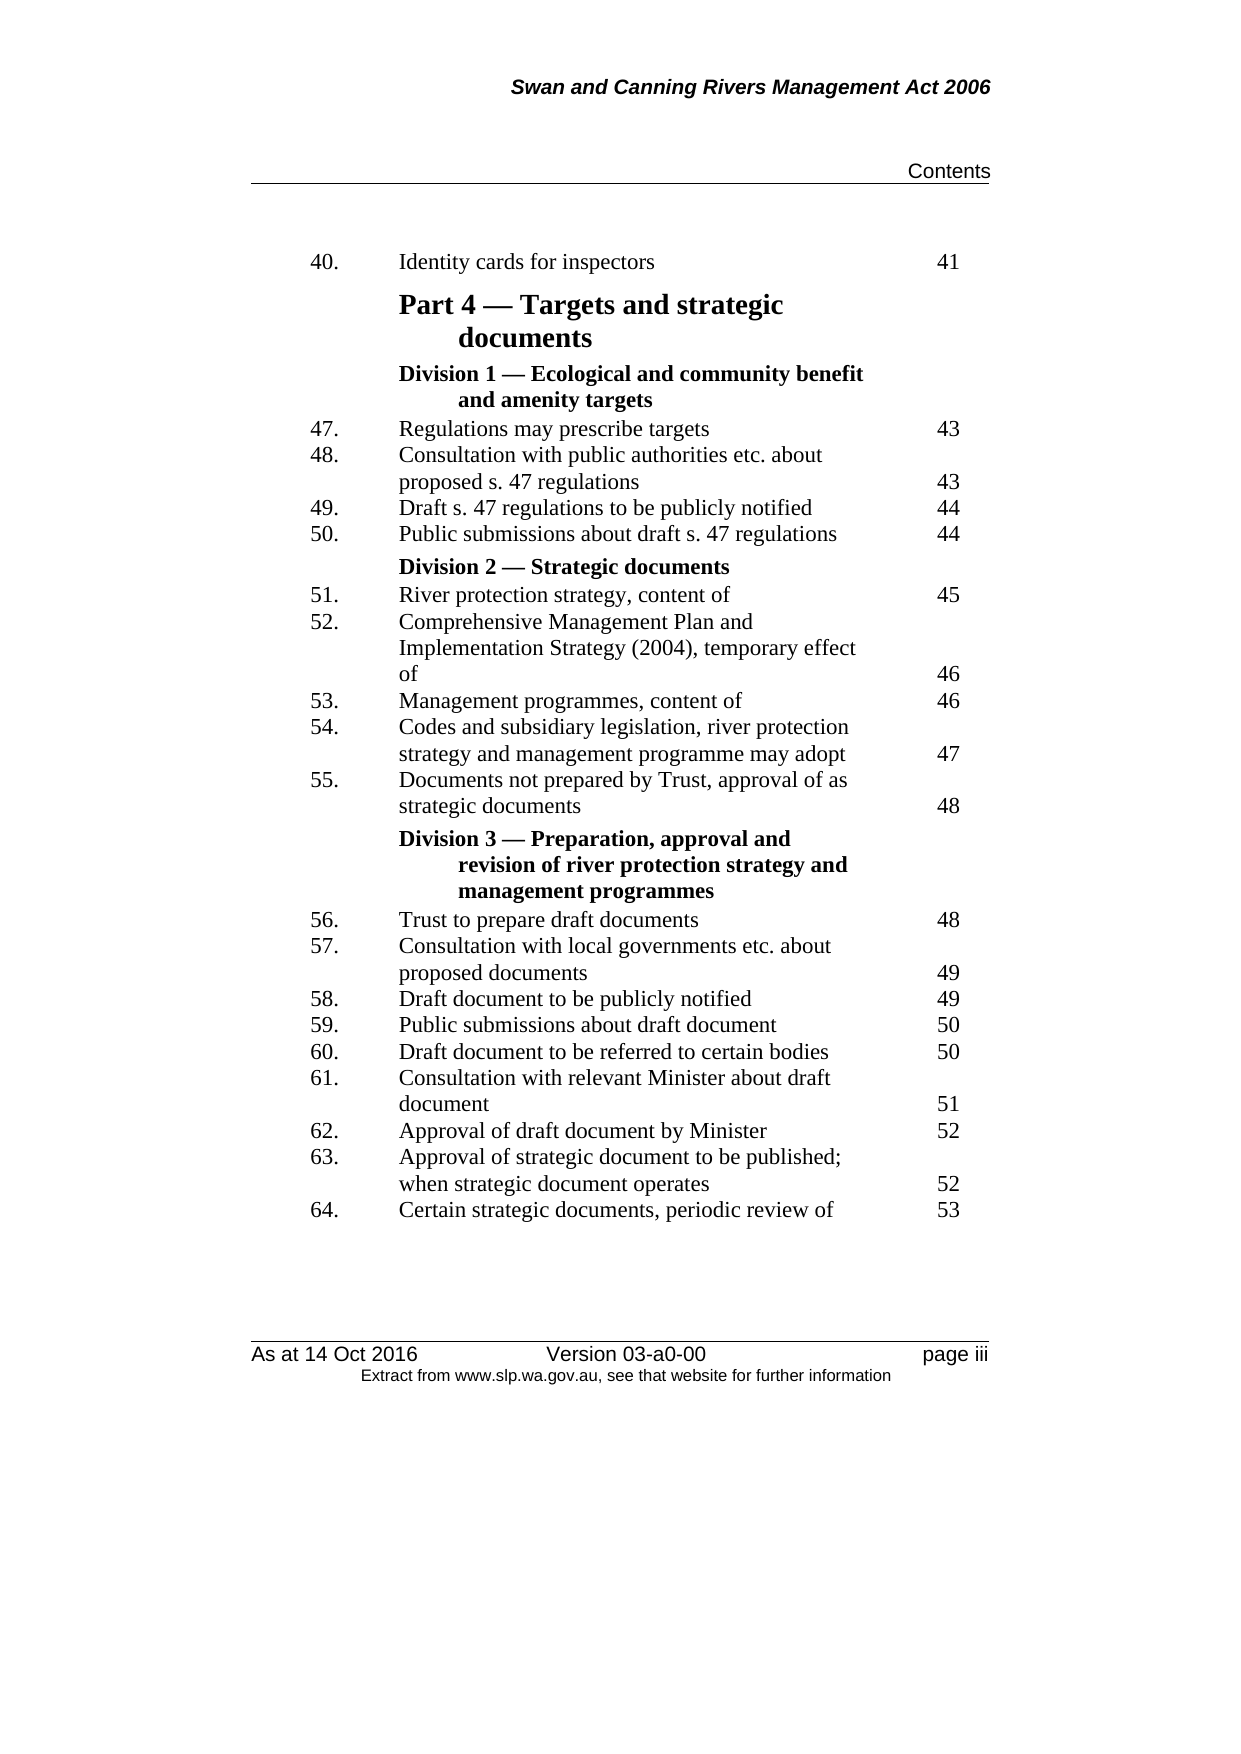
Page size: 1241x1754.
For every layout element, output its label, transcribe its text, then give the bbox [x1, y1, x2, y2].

text 53. Management programmes, content of 46 [310, 687, 871, 713]
text 61. Consultation with relevant Minister about draft document 51 [310, 1064, 871, 1117]
text 54. Codes and subsidiary legislation, river protection strategy and management programme may adopt 47 [310, 713, 871, 766]
text 55. Documents not prepared by Trust, approval of as strategic documents 48 [310, 766, 871, 819]
text 58. Draft document to be publicly notified 49 [310, 985, 871, 1011]
text 64. Certain strategic documents, periodic review of 53 [310, 1196, 871, 1222]
text Part 4 — Targets and strategic documents [399, 287, 871, 354]
text Division 1 — Ecological and community benefit and amenity targets [399, 360, 871, 413]
text 52. Comprehensive Management Plan and Implementation Strategy (2004), temporary effect of 46 [310, 608, 871, 687]
text 62. Approval of draft document by Minister 52 [310, 1117, 871, 1143]
text Division 2 — Strategic documents [399, 553, 871, 579]
text 49. Draft s. 47 regulations to be publicly notified 44 [310, 494, 871, 520]
text 63. Approval of strategic document to be published; when strategic document operates 52 [310, 1143, 871, 1196]
text 56. Trust to prepare draft documents 48 [310, 906, 871, 932]
text 40. Identity cards for inspectors 41 [310, 248, 871, 274]
text 47. Regulations may prescribe targets 43 [310, 415, 871, 441]
text 57. Consultation with local governments etc. about proposed documents 49 [310, 932, 871, 985]
text 50. Public submissions about draft s. 47 regulations 44 [310, 520, 871, 547]
text Division 3 — Preparation, approval and revision of river protection strategy and management programmes [399, 825, 871, 904]
text 48. Consultation with public authorities etc. about proposed s. 47 regulations 43 [310, 441, 871, 494]
text 51. River protection strategy, content of 45 [310, 581, 871, 608]
text 59. Public submissions about draft document 50 [310, 1011, 871, 1038]
text 60. Draft document to be referred to certain bodies 50 [310, 1038, 871, 1064]
